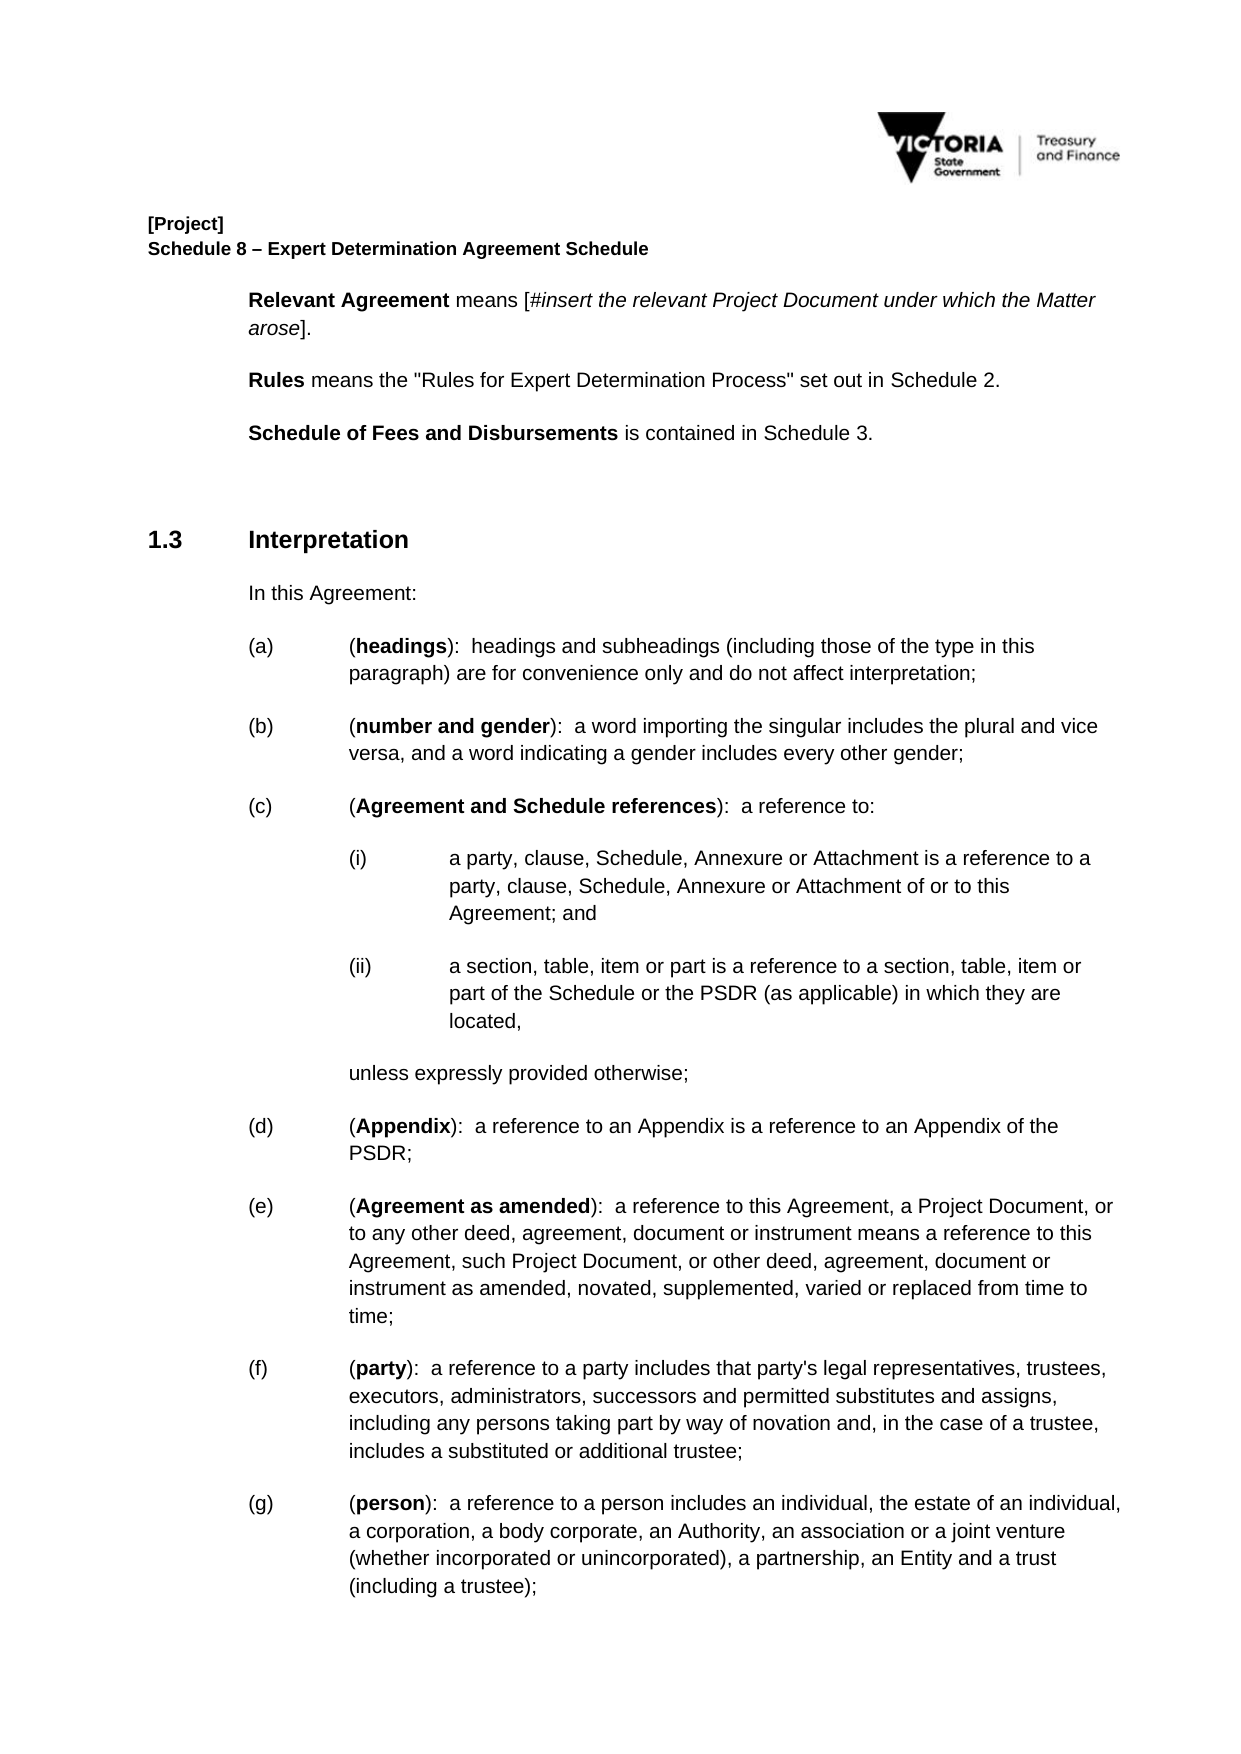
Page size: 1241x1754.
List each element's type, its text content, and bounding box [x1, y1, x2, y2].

subtitle unless expressly provided otherwise; [348, 1061, 1122, 1085]
text Schedule of Fees and Disbursements is contained in Schedule 3. [248, 420, 1122, 444]
text In this Agreement: [248, 581, 1122, 605]
subtitle (Agreement as amended): a reference to this Agreement, a Project Document, or to any other deed, agreement, document or instrument means a reference to this Agreement, such Project Document, or other deed, agreement, document or instrument as amended, novated, supplemented, varied or replaced from time to time; [248, 1194, 1122, 1328]
subtitle (Agreement and Schedule references): a reference to: [248, 794, 1122, 818]
text Relevant Agreement means [#insert the relevant Project Document under which the Matter arose]. [248, 288, 1122, 339]
subtitle Interpretation [148, 525, 1122, 554]
subtitle (number and gender): a word importing the singular includes the plural and vice versa, and a word indicating a gender includes every other gender; [248, 714, 1122, 765]
subtitle a section, table, item or part is a reference to a section, table, item or part of the Schedule or the PSDR (as applicable) in which they are located, [348, 954, 1122, 1033]
subtitle (Appendix): a reference to an Appendix is a reference to an Appendix of the PSDR; [248, 1114, 1122, 1165]
subtitle (person): a reference to a person includes an individual, the estate of an individual, a corporation, a body corporate, an Authority, an association or a joint venture (whether incorporated or unincorporated), a partnership, an Entity and a trust (including a trustee); [248, 1491, 1122, 1598]
subtitle (party): a reference to a party includes that party's legal representatives, trustees, executors, administrators, successors and permitted substitutes and assigns, including any persons taking part by way of novation and, in the case of a trustee, includes a substituted or additional trustee; [248, 1356, 1122, 1463]
subtitle a party, clause, Schedule, Annexure or Attachment is a reference to a party, clause, Schedule, Annexure or Attachment of or to this Agreement; and [348, 846, 1122, 925]
subtitle (headings): headings and subheadings (including those of the type in this paragraph) are for convenience only and do not affect interpretation; [248, 634, 1122, 685]
picture [877, 112, 1121, 185]
text Rules means the "Rules for Expert Determination Process" set out in Schedule 2. [248, 368, 1122, 392]
